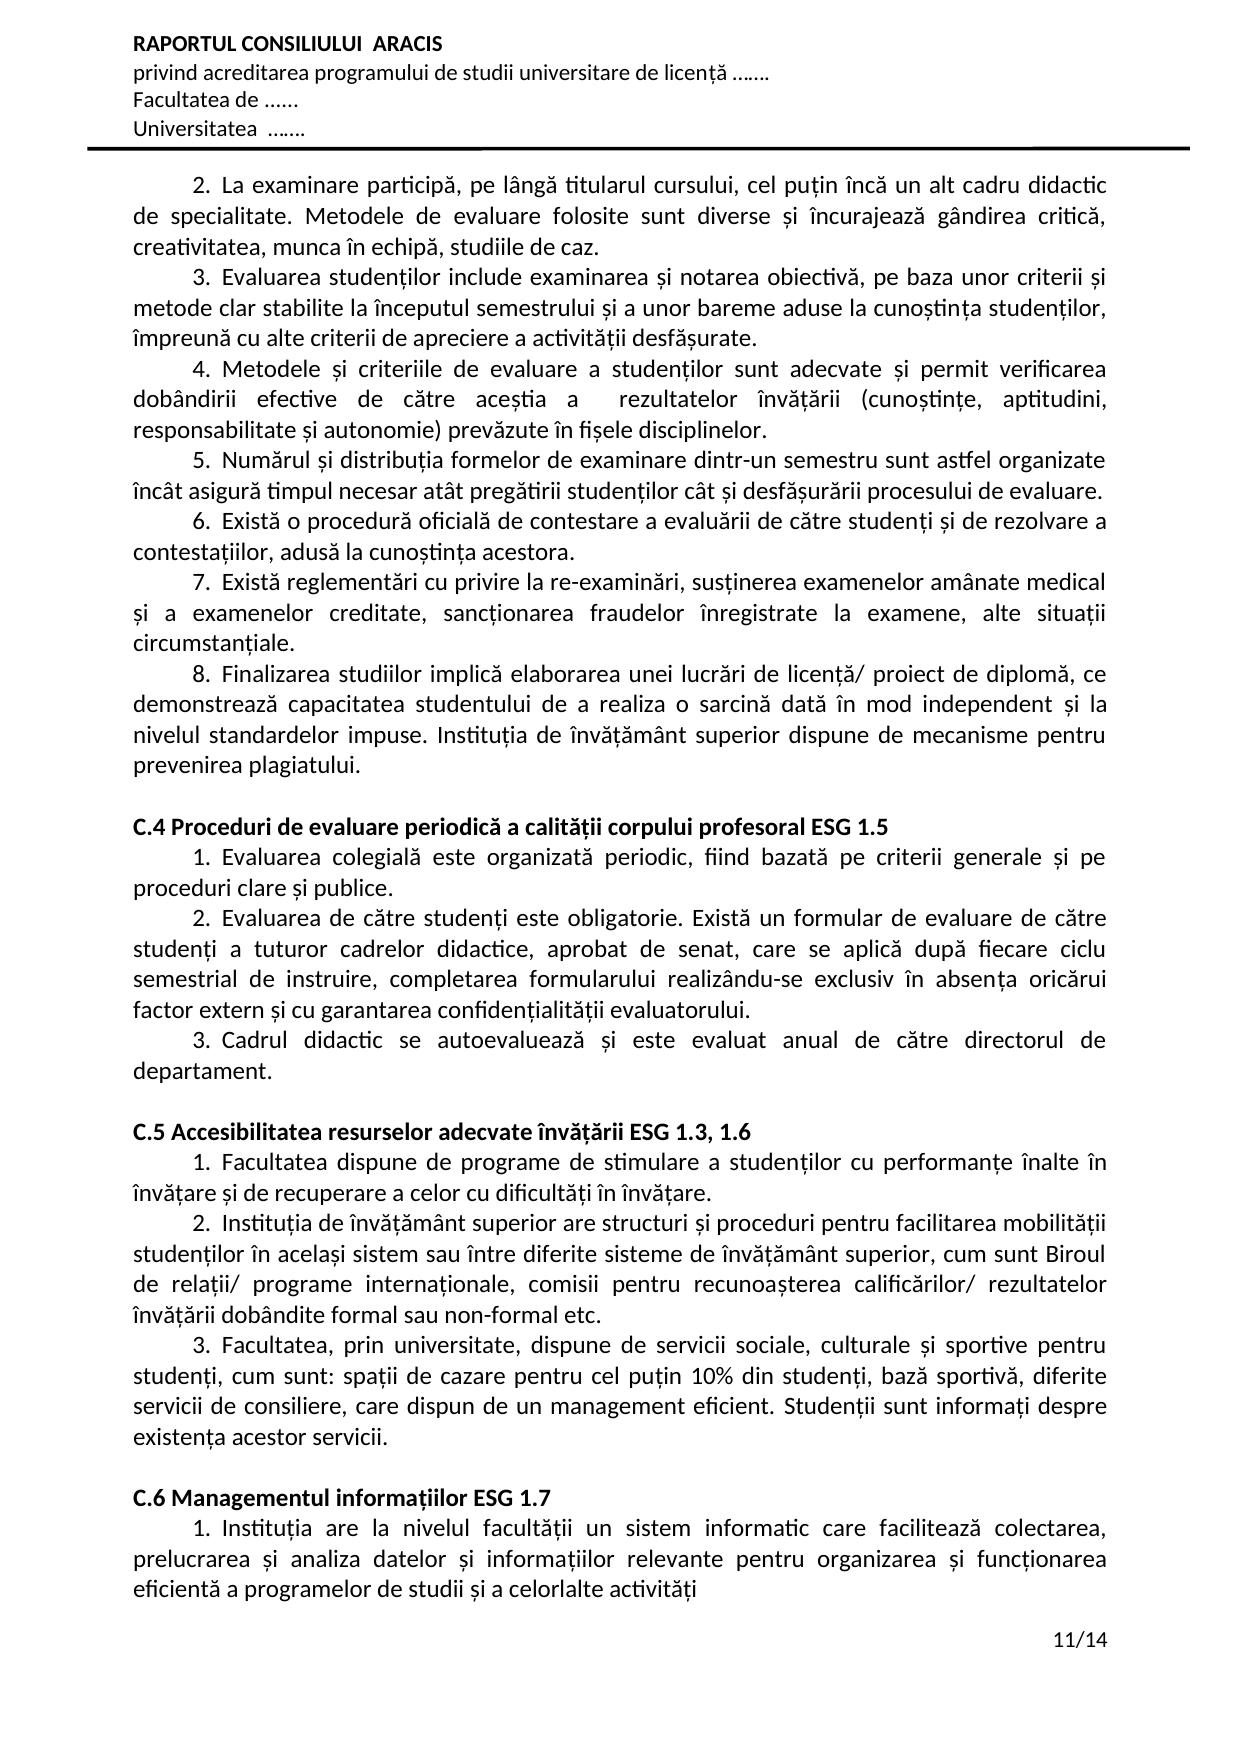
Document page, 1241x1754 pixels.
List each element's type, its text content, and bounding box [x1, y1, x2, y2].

list Facultatea dispune de programe de stimulare a studenţilor cu performanţe înalte în învăţare şi de recuperare a celor cu dificultăţi în învăţare. [133, 1146, 1107, 1207]
list Evaluarea studenţilor include examinarea şi notarea obiectivă, pe baza unor criterii şi metode clar stabilite la începutul semestrului şi a unor bareme aduse la cunoştinţa studenţilor, împreună cu alte criterii de apreciere a activităţii desfăşurate. [133, 261, 1107, 353]
list Există o procedură oficială de contestare a evaluării de către studenţi şi de rezolvare a contestaţiilor, adusă la cunoştinţa acestora. [133, 505, 1107, 566]
list Există reglementări cu privire la re-examinări, susținerea examenelor amânate medical și a examenelor creditate, sancționarea fraudelor înregistrate la examene, alte situații circumstanțiale. [133, 566, 1107, 658]
text C.4 Proceduri de evaluare periodică a calităţii corpului profesoral ESG 1.5 [133, 811, 1107, 841]
list Cadrul didactic se autoevaluează şi este evaluat anual de către directorul de departament. [133, 1024, 1107, 1085]
list La examinare participă, pe lângă titularul cursului, cel puţin încă un alt cadru didactic de specialitate. Metodele de evaluare folosite sunt diverse şi încurajează gândirea critică, creativitatea, munca în echipă, studiile de caz. [133, 170, 1107, 261]
list Facultatea, prin universitate, dispune de servicii sociale, culturale şi sportive pentru studenţi, cum sunt: spaţii de cazare pentru cel puţin 10% din studenţi, bază sportivă, diferite servicii de consiliere, care dispun de un management eficient. Studenții sunt informați despre existența acestor servicii. [133, 1329, 1107, 1452]
list Metodele și criteriile de evaluare a studenților sunt adecvate și permit verificarea dobândirii efective de către aceștia a rezultatelor învățării (cunoștințe, aptitudini, responsabilitate și autonomie) prevăzute în fișele disciplinelor. [133, 353, 1107, 444]
list Numărul și distribuția formelor de examinare dintr-un semestru sunt astfel organizate încât asigură timpul necesar atât pregătirii studenților cât și desfășurării procesului de evaluare. [133, 444, 1107, 505]
text C.6 Managementul informațiilor ESG 1.7 [133, 1482, 1107, 1513]
list Evaluarea de către studenţi este obligatorie. Există un formular de evaluare de către studenţi a tuturor cadrelor didactice, aprobat de senat, care se aplică după fiecare ciclu semestrial de instruire, completarea formularului realizându-se exclusiv în absenţa oricărui factor extern şi cu garantarea confidenţialităţii evaluatorului. [133, 902, 1107, 1024]
list Instituţia de învăţământ superior are structuri și proceduri pentru facilitarea mobilității studenților în acelaşi sistem sau între diferite sisteme de învățământ superior, cum sunt Biroul de relații/ programe internaționale, comisii pentru recunoașterea calificărilor/ rezultatelor învățării dobândite formal sau non-formal etc. [133, 1207, 1107, 1329]
list Evaluarea colegială este organizată periodic, fiind bazată pe criterii generale şi pe proceduri clare şi publice. [133, 841, 1107, 902]
list Instituţia are la nivelul facultăţii un sistem informatic care facilitează colectarea, prelucrarea şi analiza datelor şi informaţiilor relevante pentru organizarea și funcționarea eficientă a programelor de studii și a celorlalte activități [133, 1513, 1107, 1604]
text C.5 Accesibilitatea resurselor adecvate învăţării ESG 1.3, 1.6 [133, 1116, 1107, 1146]
list Finalizarea studiilor implică elaborarea unei lucrări de licență/ proiect de diplomă, ce demonstrează capacitatea studentului de a realiza o sarcină dată în mod independent și la nivelul standardelor impuse. Instituția de învățământ superior dispune de mecanisme pentru prevenirea plagiatului. [133, 658, 1107, 780]
